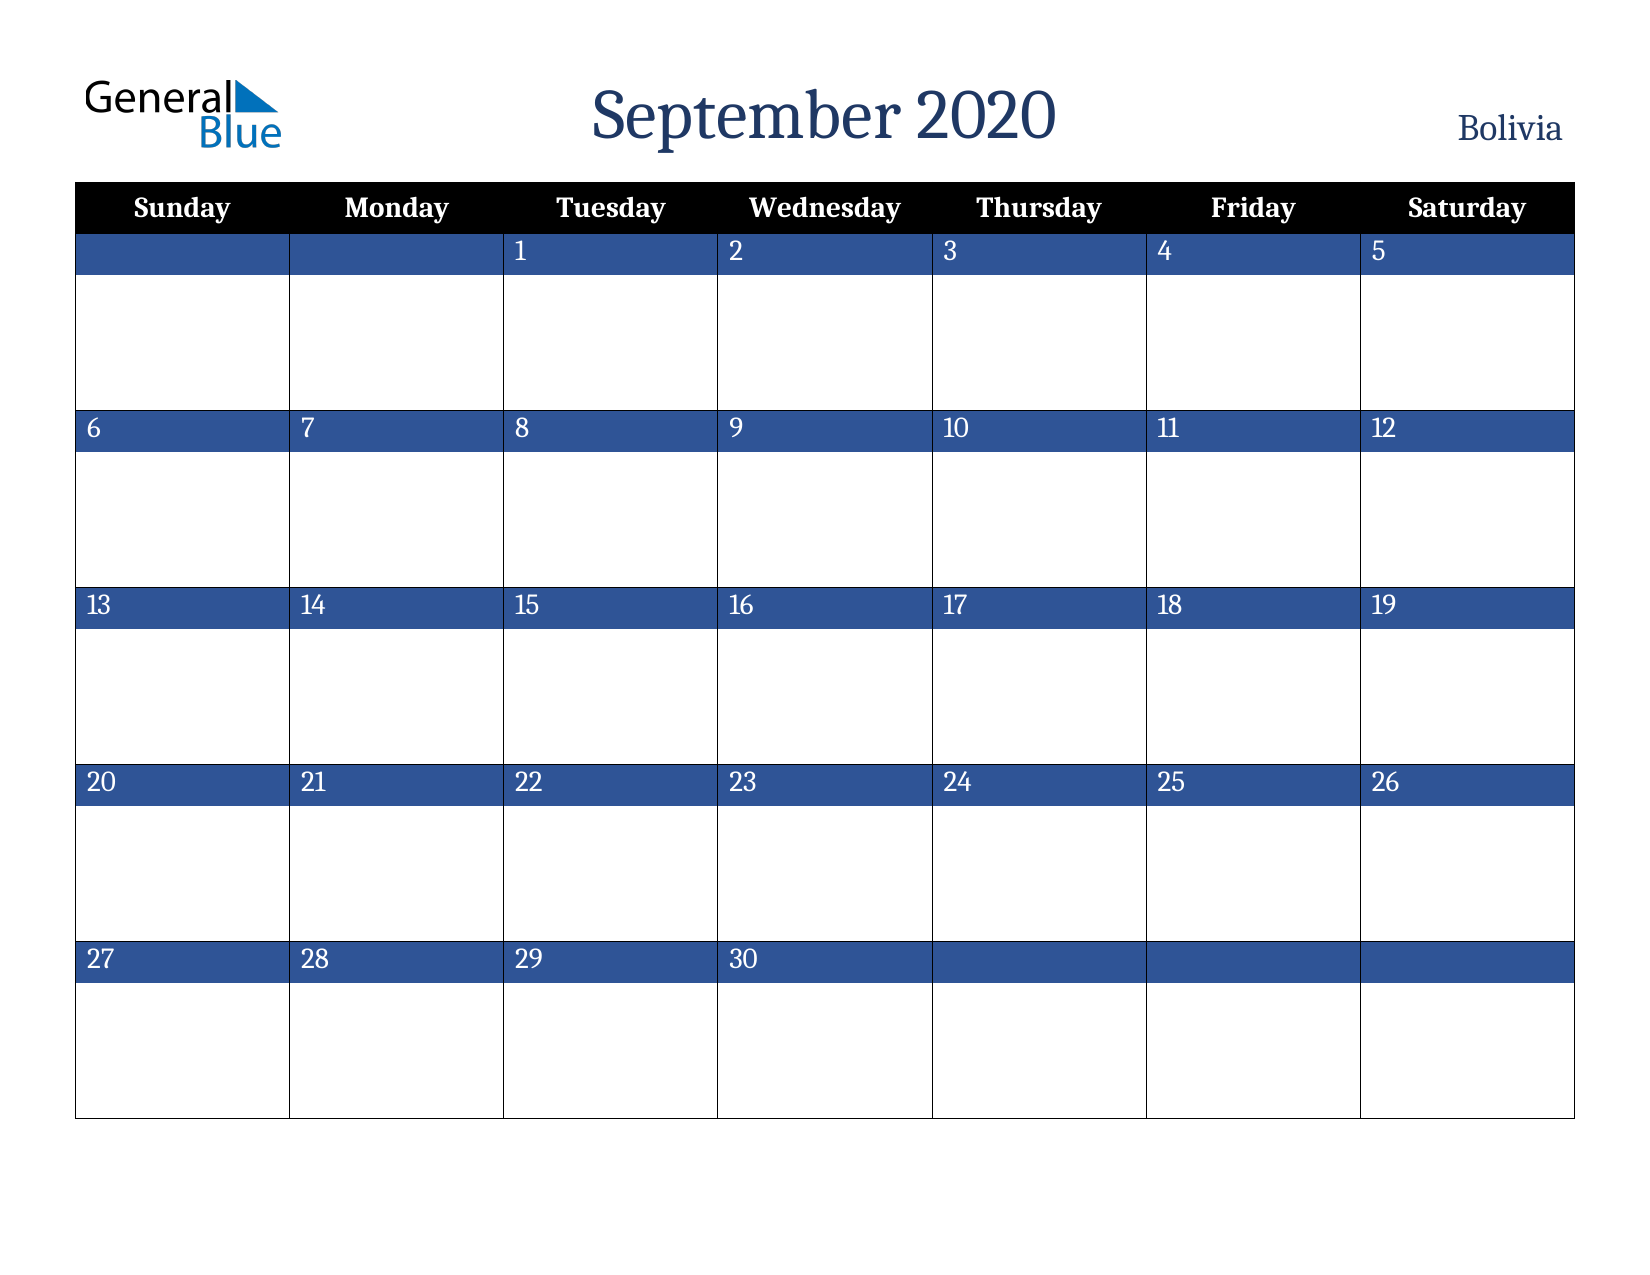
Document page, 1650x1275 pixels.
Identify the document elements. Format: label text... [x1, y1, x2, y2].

table_cell [718, 806, 932, 941]
table_cell [1147, 275, 1360, 410]
table_cell 20 [76, 765, 289, 806]
table_cell 3 [933, 234, 1146, 275]
table_cell 4 [1147, 234, 1360, 275]
table_cell 8 [504, 411, 717, 452]
table_cell 19 [1361, 588, 1574, 629]
table_cell 30 [718, 942, 932, 983]
table_cell [1147, 806, 1360, 941]
table_cell 10 [933, 411, 1146, 452]
table_cell Sunday [76, 183, 289, 233]
table_cell [1147, 983, 1360, 1118]
table_cell [933, 806, 1146, 941]
table_header Bolivia [1146, 75, 1574, 182]
table_cell 7 [290, 411, 503, 452]
table_cell 1 [504, 234, 717, 275]
table_cell Monday [290, 183, 503, 233]
table_cell 5 [1361, 234, 1574, 275]
table_cell 28 [290, 942, 503, 983]
table_cell Wednesday [718, 183, 932, 233]
table_cell 27 [76, 942, 289, 983]
table_cell [933, 983, 1146, 1118]
table_cell 16 [718, 588, 932, 629]
table_cell [1147, 629, 1360, 764]
table_cell [933, 275, 1146, 410]
picture [86, 80, 281, 148]
table_cell [1361, 275, 1574, 410]
table_cell [76, 234, 289, 275]
table_cell [504, 629, 717, 764]
table_cell 24 [933, 765, 1146, 806]
table_cell [76, 452, 289, 587]
table_cell 6 [76, 411, 289, 452]
table_cell 21 [290, 765, 503, 806]
table_cell 29 [504, 942, 717, 983]
table_cell Friday [1147, 183, 1360, 233]
table_cell [718, 275, 932, 410]
table_cell 26 [1361, 765, 1574, 806]
table_cell [933, 452, 1146, 587]
table_cell 22 [504, 765, 717, 806]
table_cell 14 [290, 588, 503, 629]
table_cell [1361, 452, 1574, 587]
table_cell [76, 806, 289, 941]
table_cell [504, 452, 717, 587]
table_cell 13 [76, 588, 289, 629]
table_cell [933, 629, 1146, 764]
table_cell [504, 806, 717, 941]
table_cell [76, 629, 289, 764]
table_cell 9 [718, 411, 932, 452]
table_cell [718, 452, 932, 587]
table_cell 11 [1147, 411, 1360, 452]
table_cell Thursday [933, 183, 1146, 233]
table_cell [76, 983, 289, 1118]
table_cell [718, 983, 932, 1118]
table_cell 12 [1361, 411, 1574, 452]
table_cell [1361, 942, 1574, 983]
table_header September 2020 [504, 75, 1146, 182]
table_header [76, 75, 503, 182]
table_cell [290, 983, 503, 1118]
table_cell [290, 452, 503, 587]
table_cell [504, 983, 717, 1118]
table_cell [1361, 629, 1574, 764]
table_cell [76, 275, 289, 410]
table_cell [1147, 452, 1360, 587]
table_cell [504, 275, 717, 410]
table_cell [290, 234, 503, 275]
table_cell 2 [718, 234, 932, 275]
table_cell [933, 942, 1146, 983]
table_cell Saturday [1361, 183, 1574, 233]
table_cell [1361, 806, 1574, 941]
table_cell 17 [933, 588, 1146, 629]
table_cell 18 [1147, 588, 1360, 629]
table_cell [290, 806, 503, 941]
table_cell [1147, 942, 1360, 983]
table_cell [718, 629, 932, 764]
table_cell [1361, 983, 1574, 1118]
table_cell [290, 629, 503, 764]
table_cell [290, 275, 503, 410]
table_cell 25 [1147, 765, 1360, 806]
table_cell Tuesday [504, 183, 717, 233]
table_cell 15 [504, 588, 717, 629]
table_cell 23 [718, 765, 932, 806]
